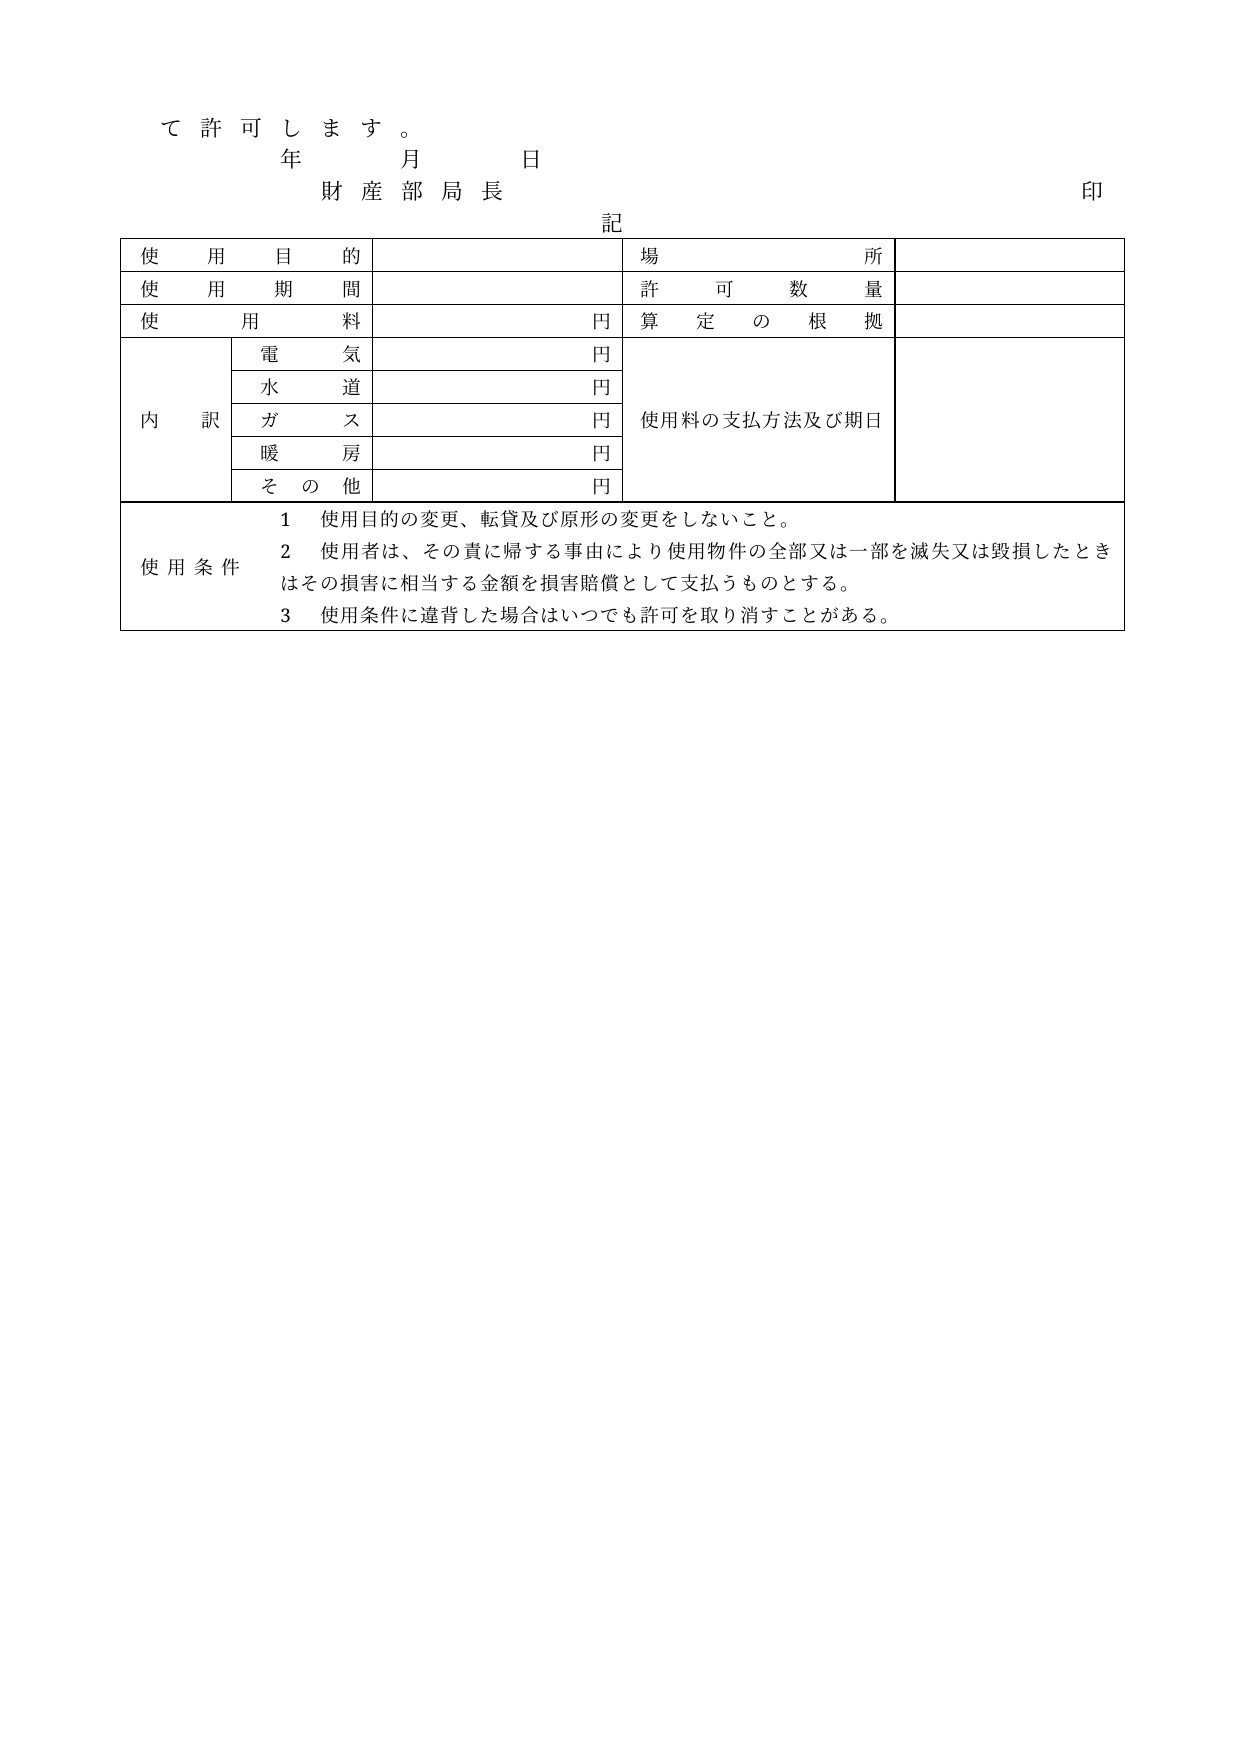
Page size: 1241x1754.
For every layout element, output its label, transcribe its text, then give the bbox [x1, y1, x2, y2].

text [142, 111, 1106, 142]
table_cell 算定の根拠 [623, 305, 894, 337]
table_header 使用目的 [121, 239, 372, 271]
table_cell 円 [373, 437, 622, 468]
table_cell 円 [373, 338, 622, 370]
text 記 [120, 206, 1121, 238]
table_cell 円 [373, 371, 622, 403]
table_header [896, 239, 1124, 271]
table_cell 使用期間 [121, 272, 372, 304]
table_cell 円 [373, 404, 622, 436]
table_cell 円 [373, 305, 622, 337]
table_header 場所 [623, 239, 894, 271]
table_cell [896, 338, 1124, 501]
text 年 月 日 [120, 142, 1120, 174]
table_cell 1 使用目的の変更、転貸及び原形の変更をしないこと。 2 使用者は、その責に帰する事由により使用物件の全部又は一部を滅失又は毀損したときはその損害に相当する金額を損害賠償として支払うものとする。 3 使用条件に違背した場合はいつでも許可を取り消すことがある。 [251, 503, 1124, 630]
table_cell [896, 305, 1124, 337]
table_cell 円 [373, 470, 622, 501]
table_cell 使用料の支払方法及び期日 [623, 338, 894, 501]
table_cell 使用料 [121, 305, 372, 337]
text 財産部局長 印 [120, 174, 1121, 206]
table_cell 内訳 [121, 338, 231, 501]
table_cell [373, 272, 622, 304]
table_cell その他 [232, 470, 372, 501]
table_cell 水道 [232, 371, 372, 403]
table_cell 許可数量 [623, 272, 894, 304]
table_header [373, 239, 622, 271]
table_cell ガス [232, 404, 372, 436]
table_cell 電気 [232, 338, 372, 370]
table_cell 暖房 [232, 437, 372, 468]
table_cell 使用条件 [121, 503, 251, 630]
table_cell [896, 272, 1124, 304]
